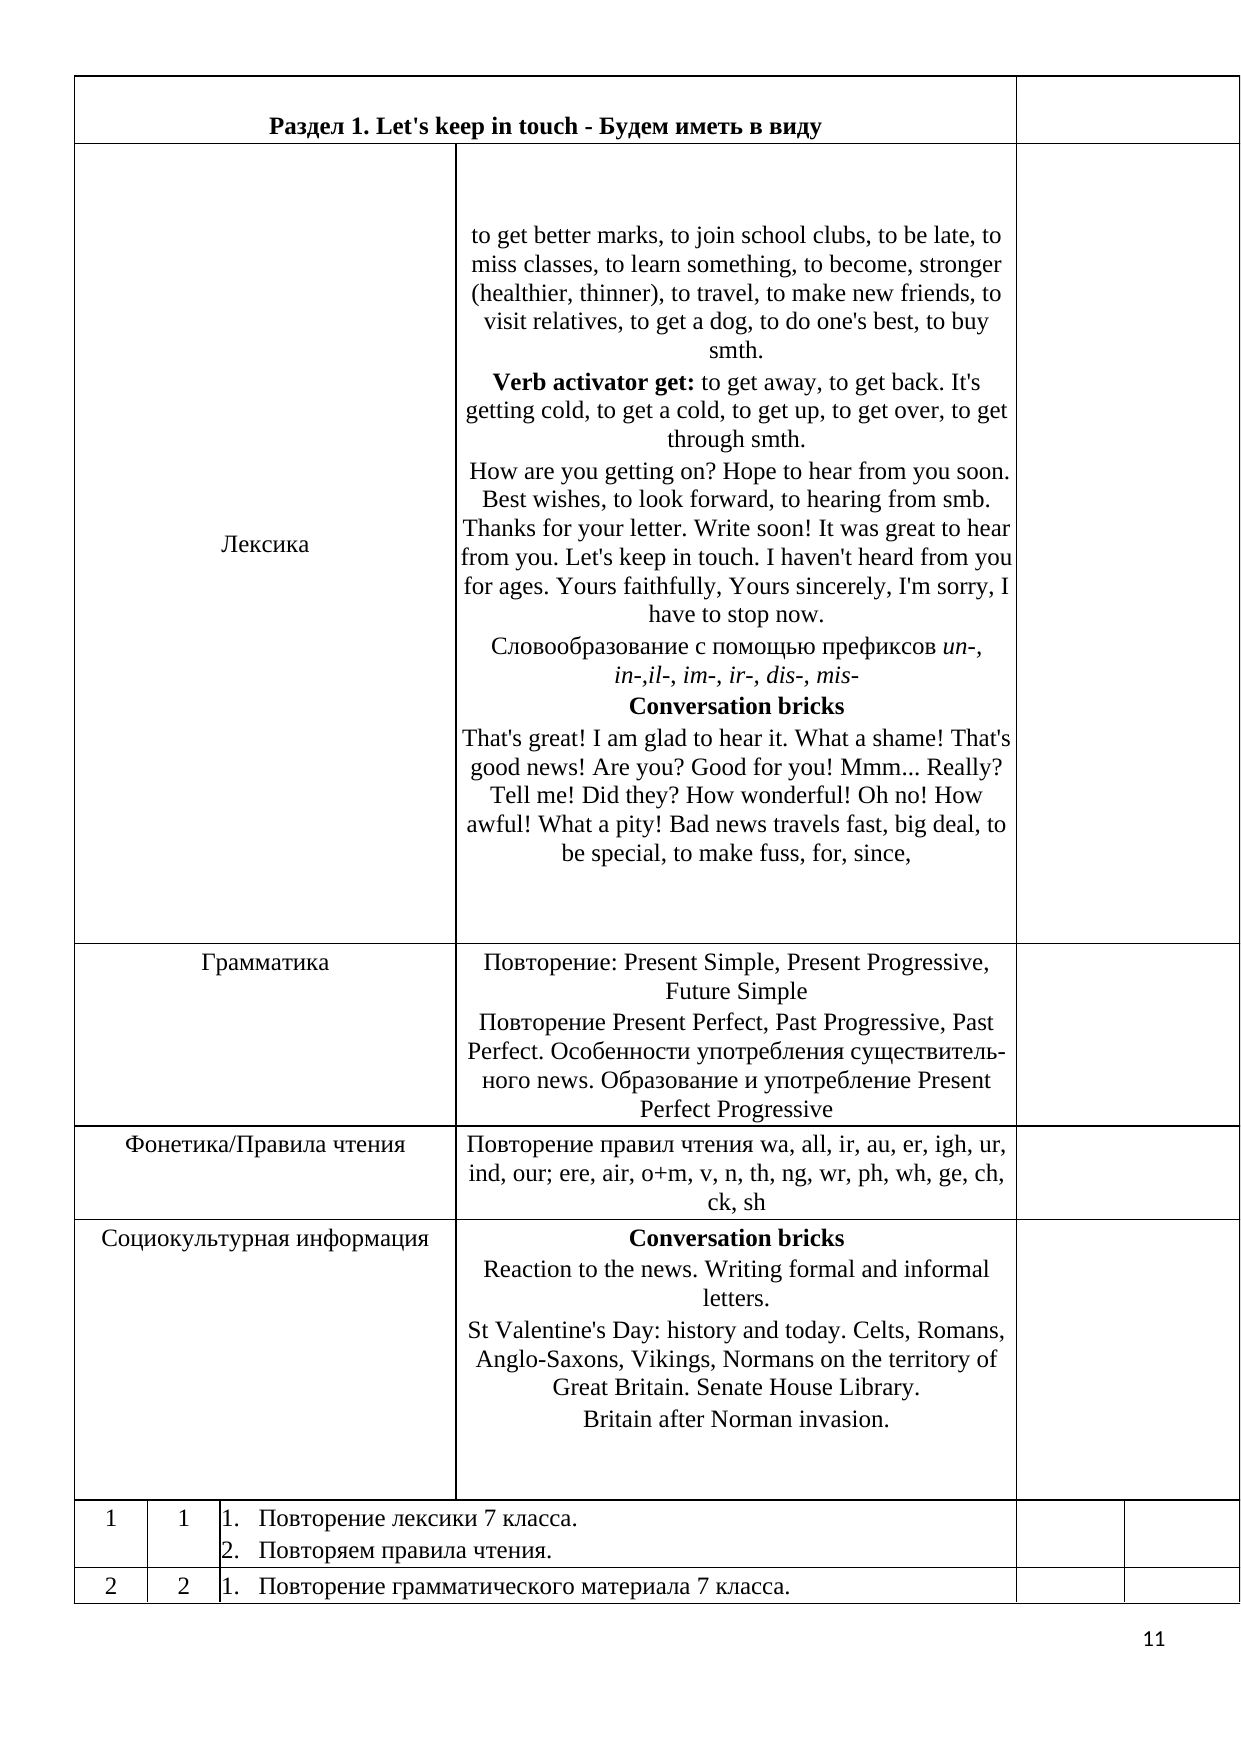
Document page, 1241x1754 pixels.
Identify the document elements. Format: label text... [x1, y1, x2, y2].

table_cell [1017, 1568, 1124, 1602]
table_cell [1017, 1220, 1239, 1499]
table_cell Социокультурная информация [75, 1220, 455, 1499]
table_cell [1017, 1127, 1239, 1219]
table_cell Раздел 1. Let's keep in touch - Будем иметь в виду [75, 77, 1016, 142]
table_cell Повторение правил чтения wa, all, ir, au, er, igh, ur, ind, our; ere, air, o+m, v, n, th, ng, wr, ph, wh, ge, ch, ck, sh [457, 1127, 1016, 1219]
table_cell 1. Повторение лексики 7 класса. 2. Повторяем правила чтения. [221, 1501, 1016, 1566]
table_cell [1017, 944, 1239, 1125]
table_cell [1017, 144, 1239, 943]
table_cell [1125, 1501, 1239, 1566]
table_cell Лексика [75, 144, 455, 943]
table_cell Фонетика/Правила чтения [75, 1127, 455, 1219]
table_cell 2 [148, 1568, 219, 1602]
table_cell 1 [148, 1501, 219, 1566]
table_cell [1017, 77, 1239, 142]
table_cell 2 [75, 1568, 147, 1602]
table_cell to get better marks, to join school clubs, to be late, to miss classes, to learn something, to become, stronger (healthier, thinner), to travel, to make new friends, to visit relatives, to get a dog, to do one's best, to buy smth. Verb activator get: to get away, to get back. It's getting cold, to get a cold, to get up, to get over, to get through smth. How are you getting on? Hope to hear from you soon. Best wishes, to look forward, to hearing from smb. Thanks for your letter. Write soon! It was great to hear from you. Let's keep in touch. I haven't heard from you for ages. Yours faithfully, Yours sincerely, I'm sorry, I have to stop now. Словообразование с помощью префиксов un-, in-,il-, im-, ir-, dis-, mis- Conversation bricks That's great! I am glad to hear it. What a shame! That's good news! Are you? Good for you! Mmm... Really? Tell me! Did they? How wonderful! Oh no! How awful! What a pity! Bad news travels fast, big deal, to be special, to make fuss, for, since, [457, 144, 1016, 943]
table_cell 1. Повторение грамматического материала 7 класса. [221, 1568, 1016, 1602]
table_cell 1 [75, 1501, 147, 1566]
table_cell Повторение: Present Simple, Present Progressive, Future Simple Повторение Present Perfect, Past Progressive, Past Perfect. Особенности употребления существительного news. Образование и употребление Present Perfect Progressive [457, 944, 1016, 1125]
table_cell Conversation bricks Reaction to the news. Writing formal and informal letters. St Valentine's Day: history and today. Celts, Romans, Anglo-Saxons, Vikings, Normans on the territory of Great Britain. Senate House Library. Britain after Norman invasion. [457, 1220, 1016, 1499]
table_cell [1017, 1501, 1124, 1566]
table_cell [1125, 1568, 1239, 1602]
table_cell Грамматика [75, 944, 455, 1125]
